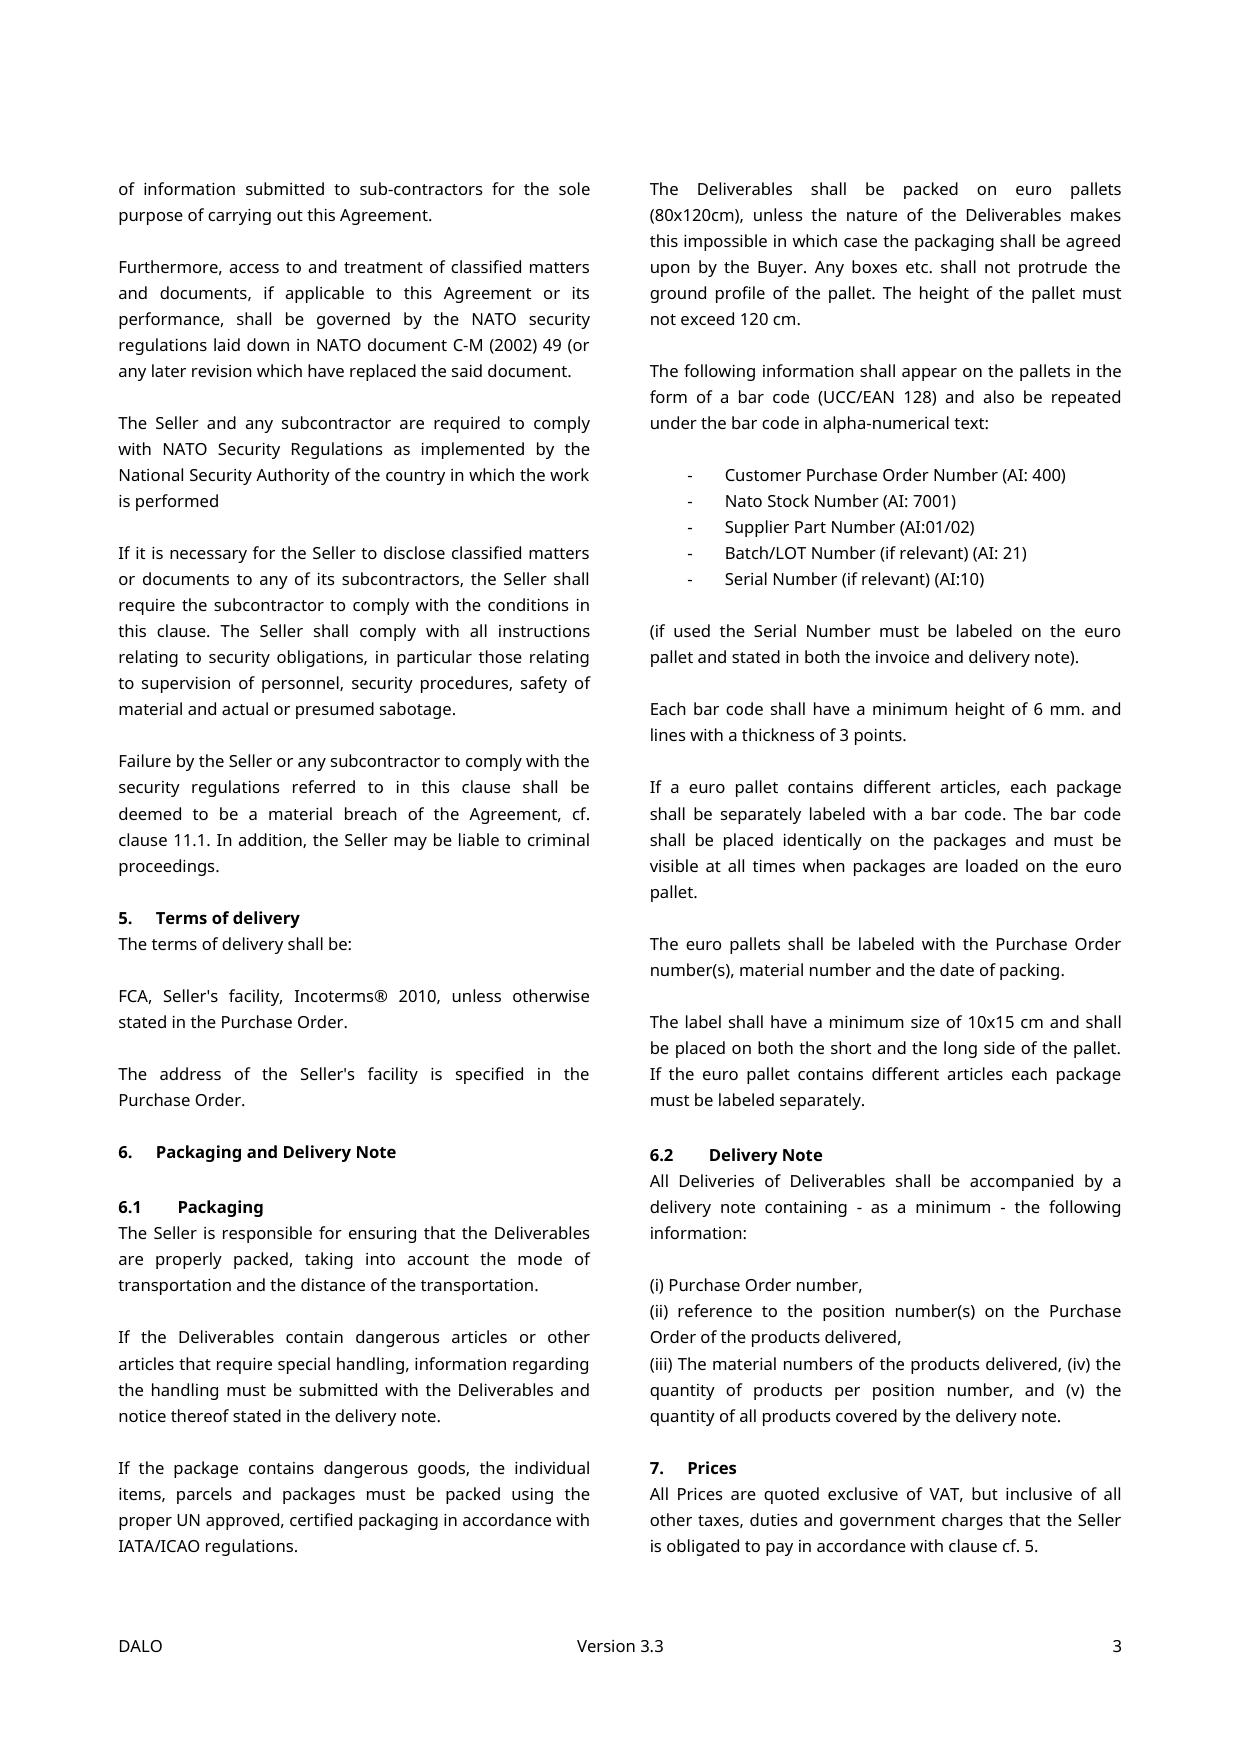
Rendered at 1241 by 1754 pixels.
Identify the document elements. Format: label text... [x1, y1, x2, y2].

text (if used the Serial Number must be labeled on the euro pallet and stated in both the invoice and delivery note). [649, 620, 1122, 669]
list Supplier Part Number (AI:01/02) [687, 516, 1122, 538]
text Each bar code shall have a minimum height of 6 mm. and lines with a thickness of 3 points. [649, 698, 1122, 747]
text If the package contains dangerous goods, the individual items, parcels and packages must be packed using the proper UN approved, certified packaging in accordance with IATA/ICAO regulations. [118, 1456, 591, 1557]
text All Deliveries of Deliverables shall be accompanied by a delivery note containing - as a minimum - the following information: [649, 1170, 1122, 1245]
text Failure by the Seller or any subcontractor to comply with the security regulations referred to in this clause shall be deemed to be a material breach of the Agreement, cf. clause 11.1. In addition, the Seller may be liable to criminal proceedings. [118, 750, 591, 877]
text The address of the Seller's facility is specified in the Purchase Order. [118, 1063, 591, 1111]
text (ii) reference to the position number(s) on the Purchase Order of the products delivered, [649, 1300, 1122, 1349]
list Customer Purchase Order Number (AI: 400) [687, 464, 1122, 486]
subtitle Packaging [118, 1196, 591, 1219]
list Serial Number (if relevant) (AI:10) [687, 568, 1122, 591]
text All Prices are quoted exclusive of VAT, but inclusive of all other taxes, duties and government charges that the Seller is obligated to pay in accordance with clause cf. 5. [649, 1482, 1122, 1557]
text The Seller and any subcontractor are required to comply with NATO Security Regulations as implemented by the National Security Authority of the country in which the work is performed [118, 412, 591, 512]
text The following information shall appear on the pallets in the form of a bar code (UCC/EAN 128) and also be repeated under the bar code in alpha-numerical text: [649, 359, 1122, 434]
subtitle Terms of delivery [118, 906, 591, 929]
subtitle Delivery Note [649, 1144, 1122, 1167]
text The Seller is responsible for ensuring that the Deliverables are properly packed, taking into account the mode of transportation and the distance of the transportation. [118, 1222, 591, 1297]
list Batch/LOT Number (if relevant) (AI: 21) [687, 542, 1122, 564]
text Furthermore, access to and treatment of classified matters and documents, if applicable to this Agreement or its performance, shall be governed by the NATO security regulations laid down in NATO document C-M (2002) 49 (or any later revision which have replaced the said document. [118, 255, 591, 382]
text If the Deliverables contain dangerous articles or other articles that require special handling, information regarding the handling must be submitted with the Deliverables and notice thereof stated in the delivery note. [118, 1326, 591, 1427]
text The euro pallets shall be labeled with the Purchase Order number(s), material number and the date of packing. [649, 932, 1122, 981]
text If a euro pallet contains different articles, each package shall be separately labeled with a bar code. The bar code shall be placed identically on the packages and must be visible at all times when packages are loaded on the euro pallet. [649, 776, 1122, 903]
text The terms of delivery shall be: [118, 932, 591, 955]
text FCA, Seller's facility, Incoterms® 2010, unless otherwise stated in the Purchase Order. [118, 984, 591, 1033]
subtitle Prices [649, 1456, 1122, 1479]
text (i) Purchase Order number, [649, 1274, 1122, 1297]
subtitle Packaging and Delivery Note [118, 1141, 591, 1163]
text (iii) The material numbers of the products delivered, (iv) the quantity of products per position number, and (v) the quantity of all products covered by the delivery note. [649, 1352, 1122, 1427]
list Nato Stock Number (AI: 7001) [687, 490, 1122, 512]
text The label shall have a minimum size of 10x15 cm and shall be placed on both the short and the long side of the pallet. If the euro pallet contains different articles each package must be labeled separately. [649, 1011, 1122, 1111]
text If it is necessary for the Seller to disclose classified matters or documents to any of its subcontractors, the Seller shall require the subcontractor to comply with the conditions in this clause. The Seller shall comply with all instructions relating to security obligations, in particular those relating to supervision of personnel, security procedures, safety of material and actual or presumed sabotage. [118, 542, 591, 721]
text The Deliverables shall be packed on euro pallets (80x120cm), unless the nature of the Deliverables makes this impossible in which case the packaging shall be agreed upon by the Buyer. Any boxes etc. shall not protrude the ground profile of the pallet. The height of the pallet must not exceed 120 cm. [649, 177, 1122, 330]
